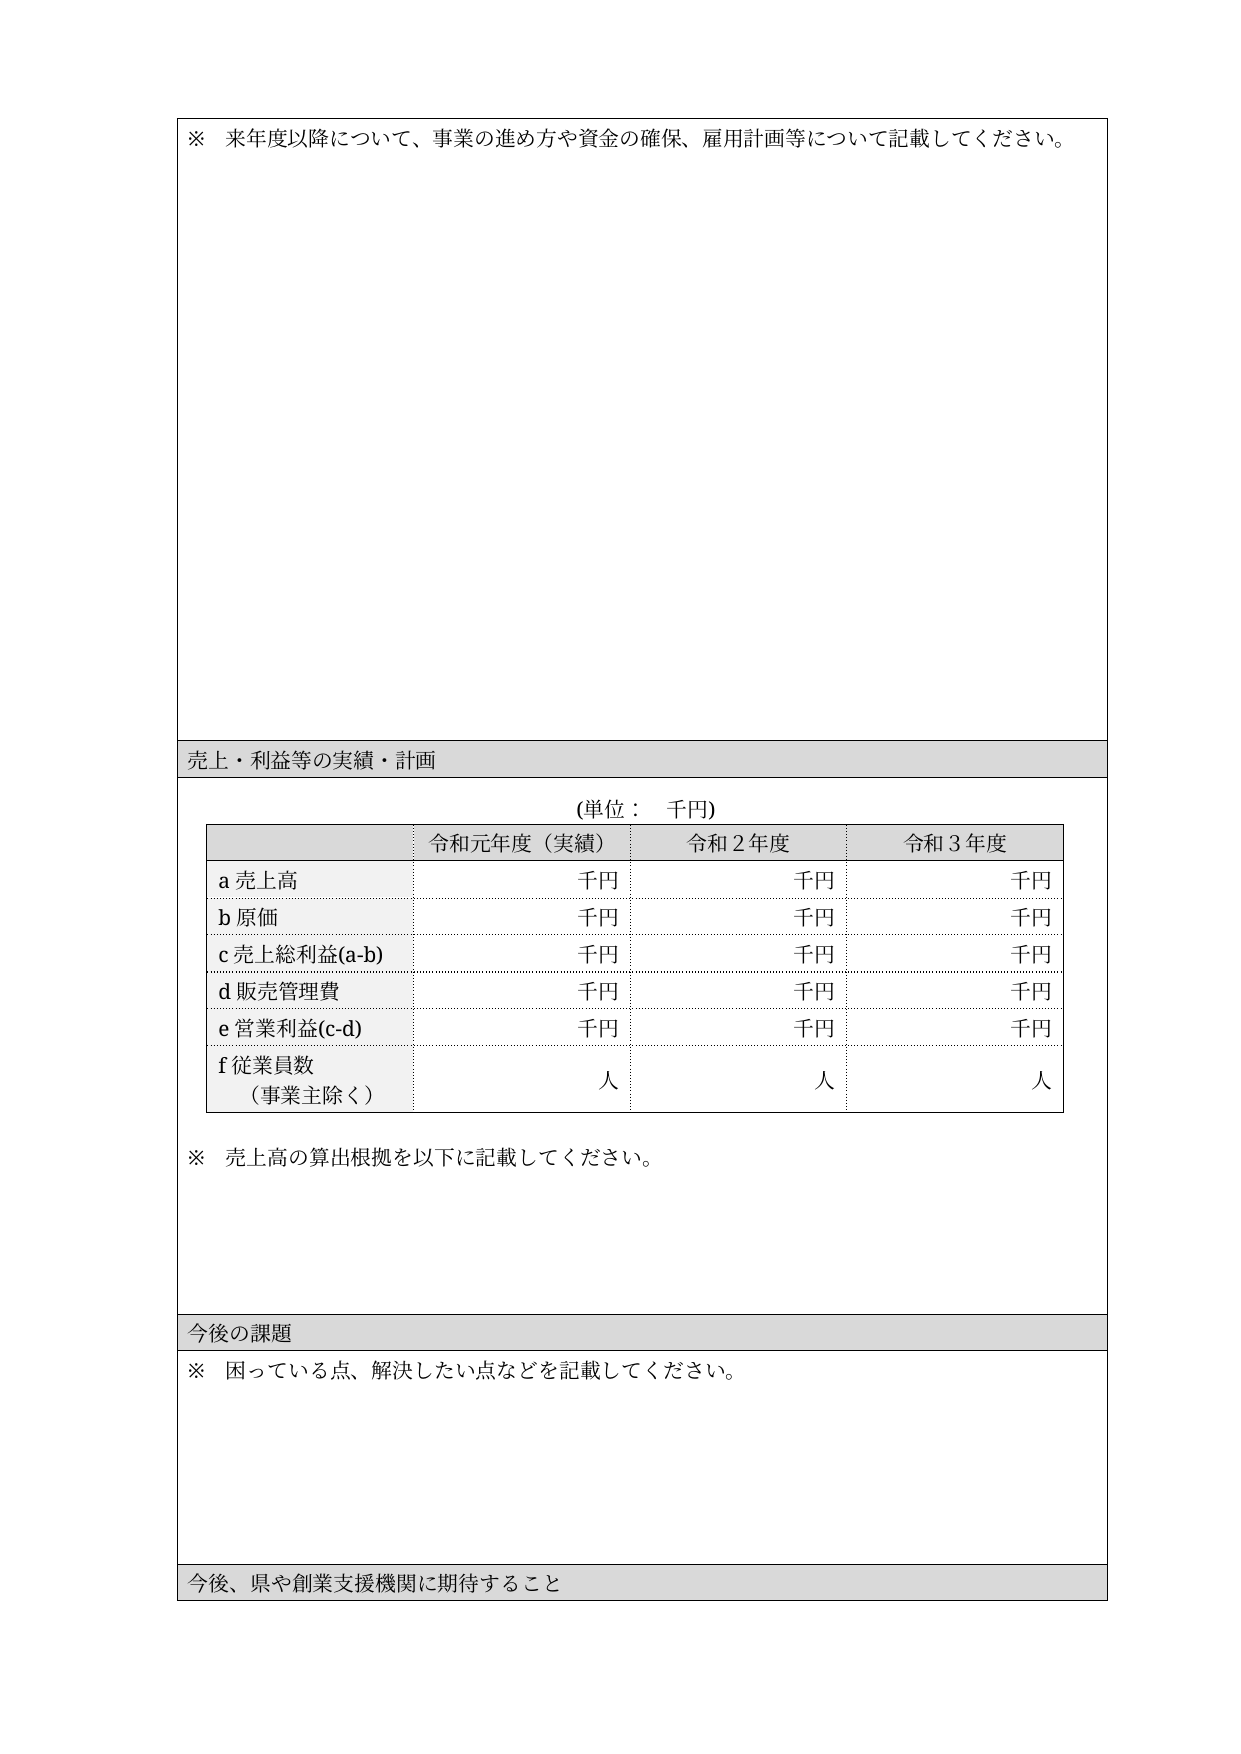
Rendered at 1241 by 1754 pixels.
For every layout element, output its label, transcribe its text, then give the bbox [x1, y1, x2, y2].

table_cell ※ 困っている点、解決したい点などを記載してください。 [178, 1351, 1107, 1563]
table_cell 売上・利益等の実績・計画 [178, 741, 1107, 777]
table_cell (単位： 千円) ※ 売上高の算出根拠を以下に記載してください。 [178, 778, 1107, 1313]
table_cell ※ 来年度以降について、事業の進め方や資金の確保、雇用計画等について記載してください。 [178, 119, 1107, 740]
table_cell 今後、県や創業支援機関に期待すること [178, 1565, 1107, 1600]
table_cell 今後の課題 [178, 1315, 1107, 1350]
